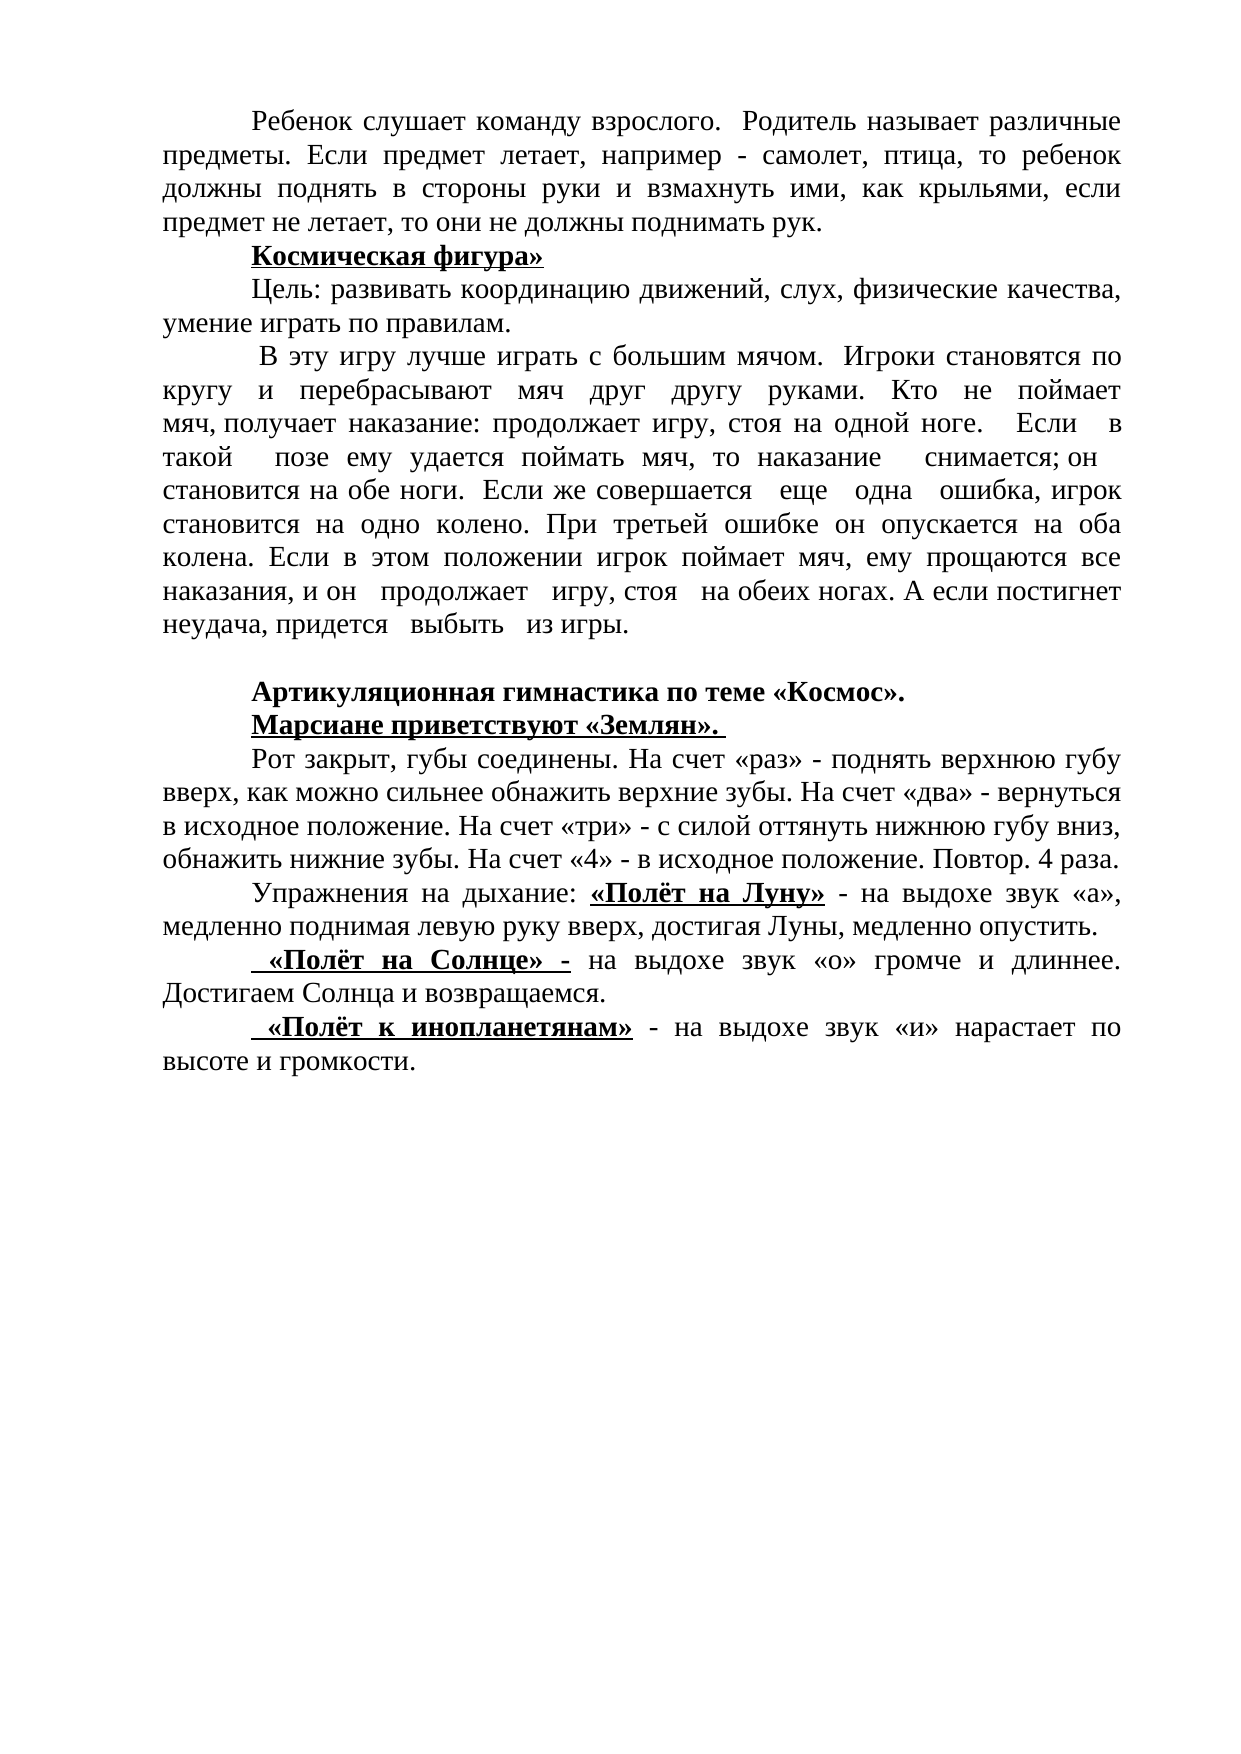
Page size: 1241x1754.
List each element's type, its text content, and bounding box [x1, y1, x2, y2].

text В эту игру лучше играть с большим мячом. Игроки становятся по кругу и перебрасывают мяч друг другу руками. Кто не поймает мяч, получает наказание: продолжает игру, стоя на одной ноге. Если в такой позе ему удается поймать мяч, то наказание снимается; он становится на обе ноги. Если же совершается еще одна ошибка, игрок становится на одно колено. При третьей ошибке он опускается на оба колена. Если в этом положении игрок поймает мяч, ему прощаются все наказания, и он продолжает игру, стоя на обеих ногах. А если постигнет неудача, придется выбыть из игры. [162, 338, 1122, 640]
text Упражнения на дыхание: «Полёт на Луну» - на выдохе звук «а», медленно поднимая левую руку вверх, достигая Луны, медленно опустить. [162, 875, 1122, 942]
text «Полёт на Солнце» - на выдохе звук «о» громче и длиннее. Достигаем Солнца и возвращаемся. [162, 942, 1122, 1009]
text Ребенок слушает команду взрослого. Родитель называет различные предметы. Если предмет летает, например - самолет, птица, то ребенок должны поднять в стороны руки и взмахнуть ими, как крыльями, если предмет не летает, то они не должны поднимать рук. [162, 103, 1122, 238]
text Рот закрыт, губы соединены. На счет «раз» - поднять верхнюю губу вверх, как можно сильнее обнажить верхние зубы. На счет «два» - вернуться в исходное положение. На счет «три» - с силой оттянуть нижнюю губу вниз, обнажить нижние зубы. На счет «4» - в исходное положение. Повтор. 4 раза. [162, 741, 1122, 875]
text Космическая фигура» [162, 238, 1122, 271]
text Артикуляционная гимнастика по теме «Космос». [162, 674, 1122, 707]
text Цель: развивать координацию движений, слух, физические качества, умение играть по правилам. [162, 271, 1122, 338]
text Марсиане приветствуют «Землян». [162, 707, 1122, 741]
text «Полёт к инопланетянам» - на выдохе звук «и» нарастает по высоте и громкости. [162, 1009, 1122, 1076]
